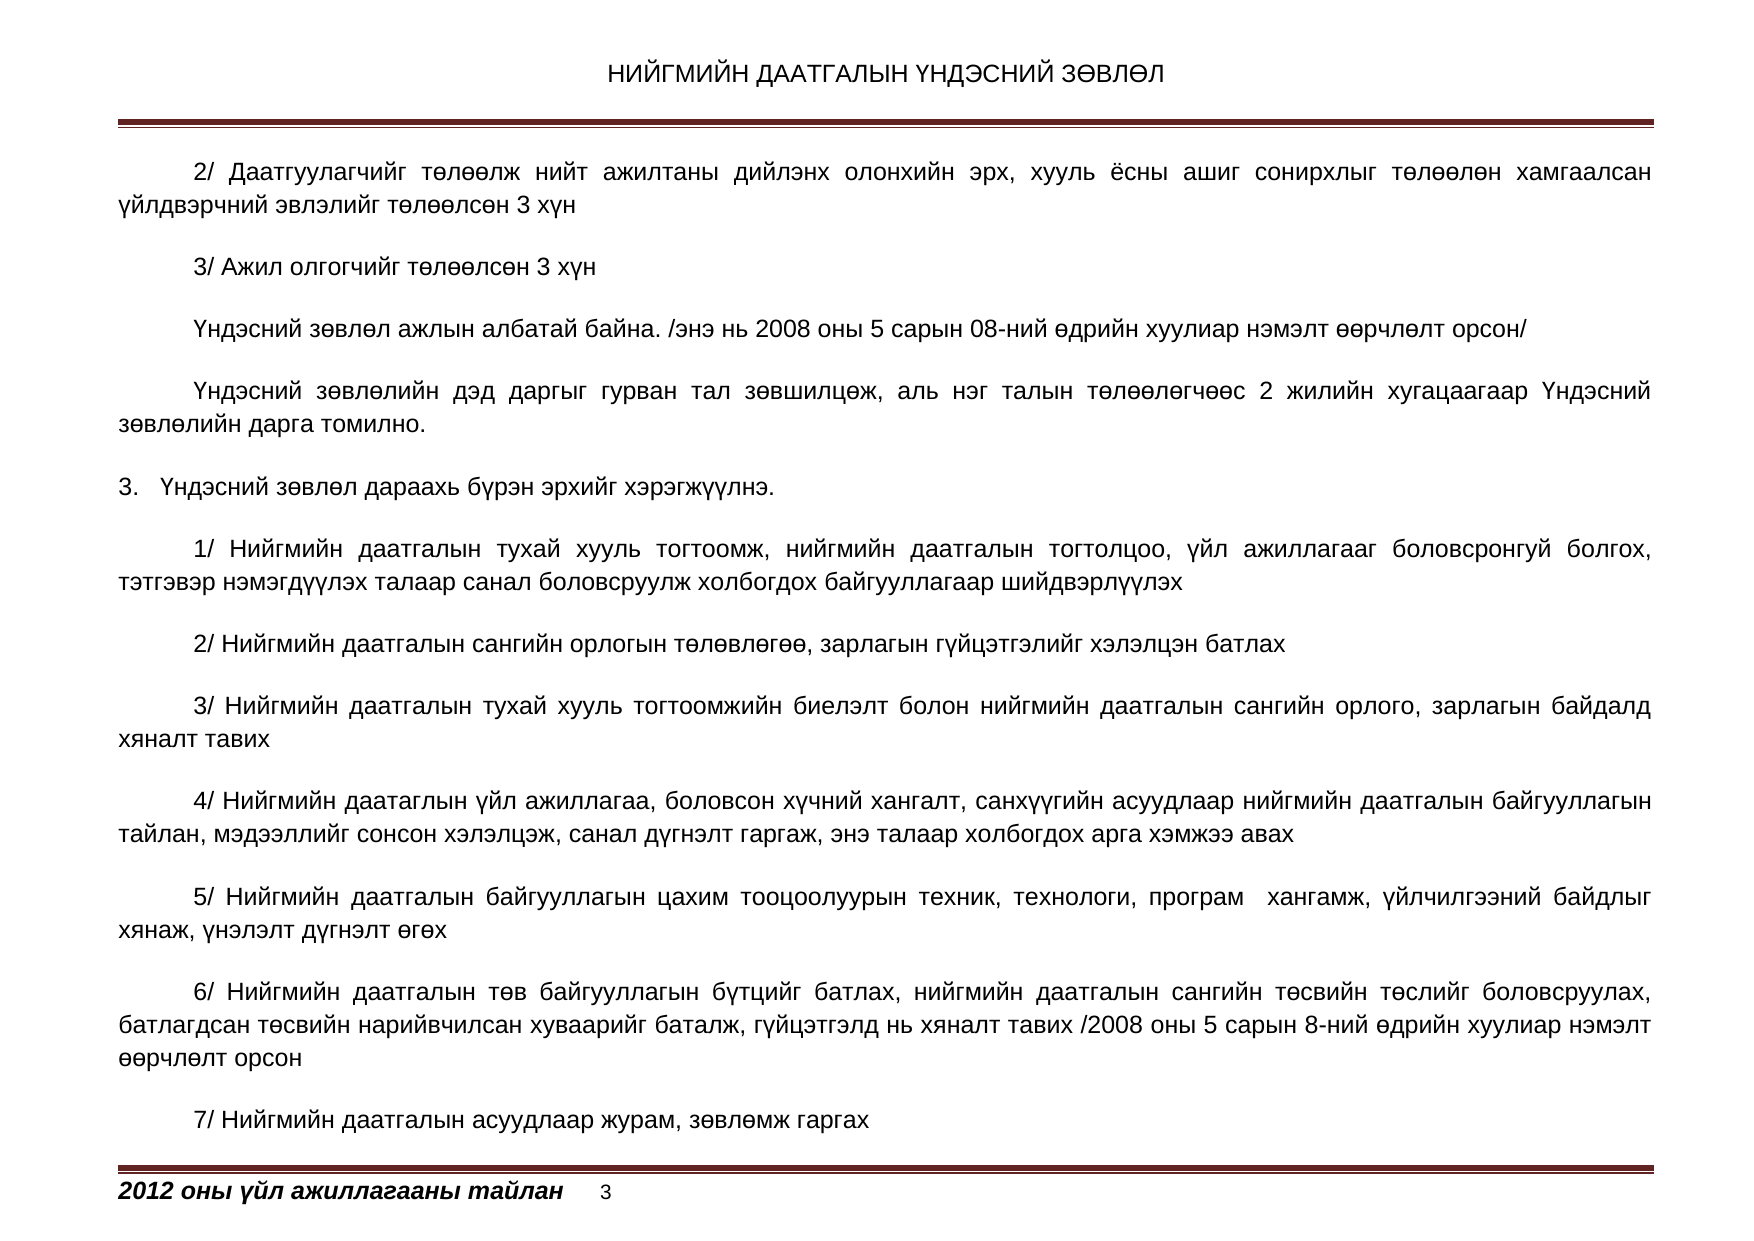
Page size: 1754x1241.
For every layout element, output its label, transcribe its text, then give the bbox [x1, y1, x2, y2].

text 4/ Нийгмийн даатаглын үйл ажиллагаа, боловсон хүчний хангалт, санхүүгийн асуудлаар нийгмийн даатгалын байгууллагын тайлан, мэдээллийг сонсон хэлэлцэж, санал дүгнэлт гаргаж, энэ талаар холбогдох арга хэмжээ авах [118, 786, 1654, 848]
text 3/ Ажил олгогчийг төлөөлсөн 3 хүн [118, 252, 1654, 281]
text 6/ Нийгмийн даатгалын төв байгууллагын бүтцийг батлах, нийгмийн даатгалын сангийн төсвийн төслийг боловсруулах, батлагдсан төсвийн нарийвчилсан хуваарийг баталж, гүйцэтгэлд нь хяналт тавих /2008 оны 5 сарын 8-ний өдрийн хуулиар нэмэлт өөрчлөлт орсон [118, 977, 1654, 1072]
text 7/ Нийгмийн даатгалын асуудлаар журам, зөвлөмж гаргах [118, 1105, 1654, 1134]
text 3/ Нийгмийн даатгалын тухай хууль тогтоомжийн биелэлт болон нийгмийн даатгалын сангийн орлого, зарлагын байдалд хяналт тавих [118, 691, 1654, 753]
text 2/ Нийгмийн даатгалын сангийн орлогын төлөвлөгөө, зарлагын гүйцэтгэлийг хэлэлцэн батлах [118, 629, 1654, 658]
text 2/ Даатгуулагчийг төлөөлж нийт ажилтаны дийлэнх олонхийн эрх, хууль ёсны ашиг сонирхлыг төлөөлөн хамгаалсан үйлдвэрчний эвлэлийг төлөөлсөн 3 хүн [118, 157, 1654, 218]
text 1/ Нийгмийн даатгалын тухай хууль тогтоомж, нийгмийн даатгалын тогтолцоо, үйл ажиллагааг боловсронгуй болгох, тэтгэвэр нэмэгдүүлэх талаар санал боловсруулж холбогдох байгууллагаар шийдвэрлүүлэх [118, 534, 1654, 596]
text 5/ Нийгмийн даатгалын байгууллагын цахим тооцоолуурын техник, технологи, програм хангамж, үйлчилгээний байдлыг хянаж, үнэлэлт дүгнэлт өгөх [118, 882, 1654, 943]
text 3. Үндэсний зөвлөл дараахь бүрэн эрхийг хэрэгжүүлнэ. [118, 472, 1654, 500]
text Үндэсний зөвлөл ажлын албатай байна. /энэ нь 2008 оны 5 сарын 08-ний өдрийн хуулиар нэмэлт өөрчлөлт орсон/ [118, 314, 1654, 343]
text Үндэсний зөвлөлийн дэд даргыг гурван тал зөвшилцөж, аль нэг талын төлөөлөгчөөс 2 жилийн хугацаагаар Үндэсний зөвлөлийн дарга томилно. [118, 376, 1654, 438]
